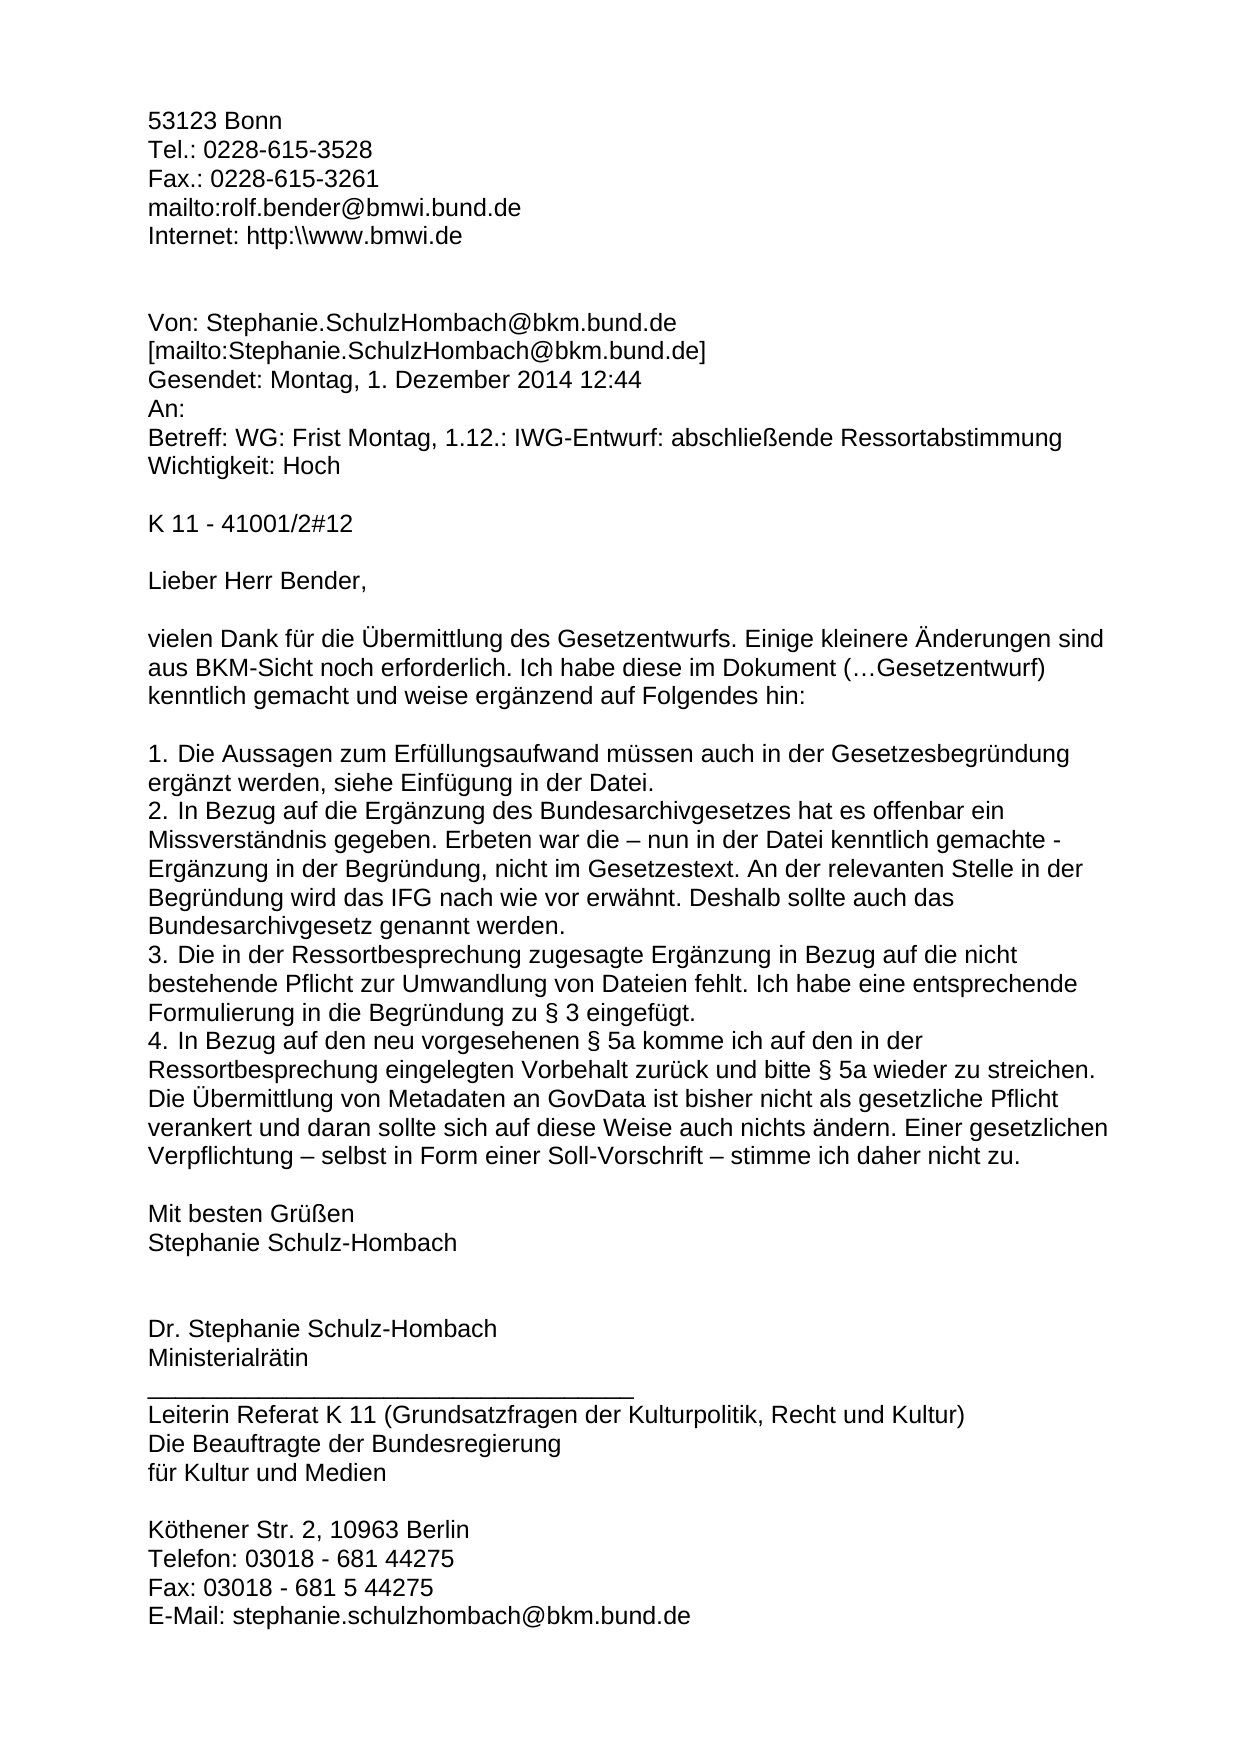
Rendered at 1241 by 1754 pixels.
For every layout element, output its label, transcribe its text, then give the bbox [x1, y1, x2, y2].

text 3. Die in der Ressortbesprechung zugesagte Ergänzung in Bezug auf die nicht bestehende Pflicht zur Umwandlung von Dateien fehlt. Ich habe eine entsprechende Formulierung in die Begründung zu § 3 eingefügt. [148, 940, 1122, 1026]
text Betreff: WG: Frist Montag, 1.12.: IWG-Entwurf: abschließende Ressortabstimmung [148, 423, 1122, 451]
text E-Mail: stephanie.schulzhombach@bkm.bund.de [148, 1601, 1122, 1630]
text Köthener Str. 2, 10963 Berlin [148, 1515, 1122, 1544]
text für Kultur und Medien [148, 1458, 1122, 1486]
text ___________________________________ [148, 1371, 1122, 1400]
text Gesendet: Montag, 1. Dezember 2014 12:44 [148, 365, 1122, 394]
text Stephanie Schulz-Hombach [148, 1228, 1122, 1256]
text Leiterin Referat K 11 (Grundsatzfragen der Kulturpolitik, Recht und Kultur) [148, 1400, 1122, 1429]
text Telefon: 03018 - 681 44275 [148, 1544, 1122, 1573]
text Lieber Herr Bender, [148, 566, 1122, 595]
text K 11 - 41001/2#12 [148, 509, 1122, 538]
text Internet: http:\\www.bmwi.de [148, 221, 1122, 250]
text Von: Stephanie.SchulzHombach@bkm.bund.de [mailto:Stephanie.SchulzHombach@bkm.bund.de] [148, 308, 1122, 365]
text Fax.: 0228-615-3261 [148, 164, 1122, 193]
text 53123 Bonn [148, 106, 1122, 135]
text Ministerialrätin [148, 1343, 1122, 1371]
text Die Beauftragte der Bundesregierung [148, 1429, 1122, 1458]
text 4. In Bezug auf den neu vorgesehenen § 5a komme ich auf den in der Ressortbesprechung eingelegten Vorbehalt zurück und bitte § 5a wieder zu streichen. Die Übermittlung von Metadaten an GovData ist bisher nicht als gesetzliche Pflicht verankert und daran sollte sich auf diese Weise auch nichts ändern. Einer gesetzlichen Verpflichtung – selbst in Form einer Soll-Vorschrift – stimme ich daher nicht zu. [148, 1026, 1122, 1170]
text 2. In Bezug auf die Ergänzung des Bundesarchivgesetzes hat es offenbar ein Missverständnis gegeben. Erbeten war die – nun in der Datei kenntlich gemachte - Ergänzung in der Begründung, nicht im Gesetzestext. An der relevanten Stelle in der Begründung wird das IFG nach wie vor erwähnt. Deshalb sollte auch das Bundesarchivgesetz genannt werden. [148, 796, 1122, 940]
text mailto:rolf.bender@bmwi.bund.de [148, 193, 1122, 221]
text An: [148, 394, 1122, 423]
text 1. Die Aussagen zum Erfüllungsaufwand müssen auch in der Gesetzesbegründung ergänzt werden, siehe Einfügung in der Datei. [148, 739, 1122, 796]
text Fax: 03018 - 681 5 44275 [148, 1573, 1122, 1601]
text Mit besten Grüßen [148, 1199, 1122, 1228]
text Dr. Stephanie Schulz-Hombach [148, 1314, 1122, 1343]
text Wichtigkeit: Hoch [148, 451, 1122, 480]
text vielen Dank für die Übermittlung des Gesetzentwurfs. Einige kleinere Änderungen sind aus BKM-Sicht noch erforderlich. Ich habe diese im Dokument (…Gesetzentwurf) kenntlich gemacht und weise ergänzend auf Folgendes hin: [148, 624, 1122, 710]
text Tel.: 0228-615-3528 [148, 135, 1122, 164]
